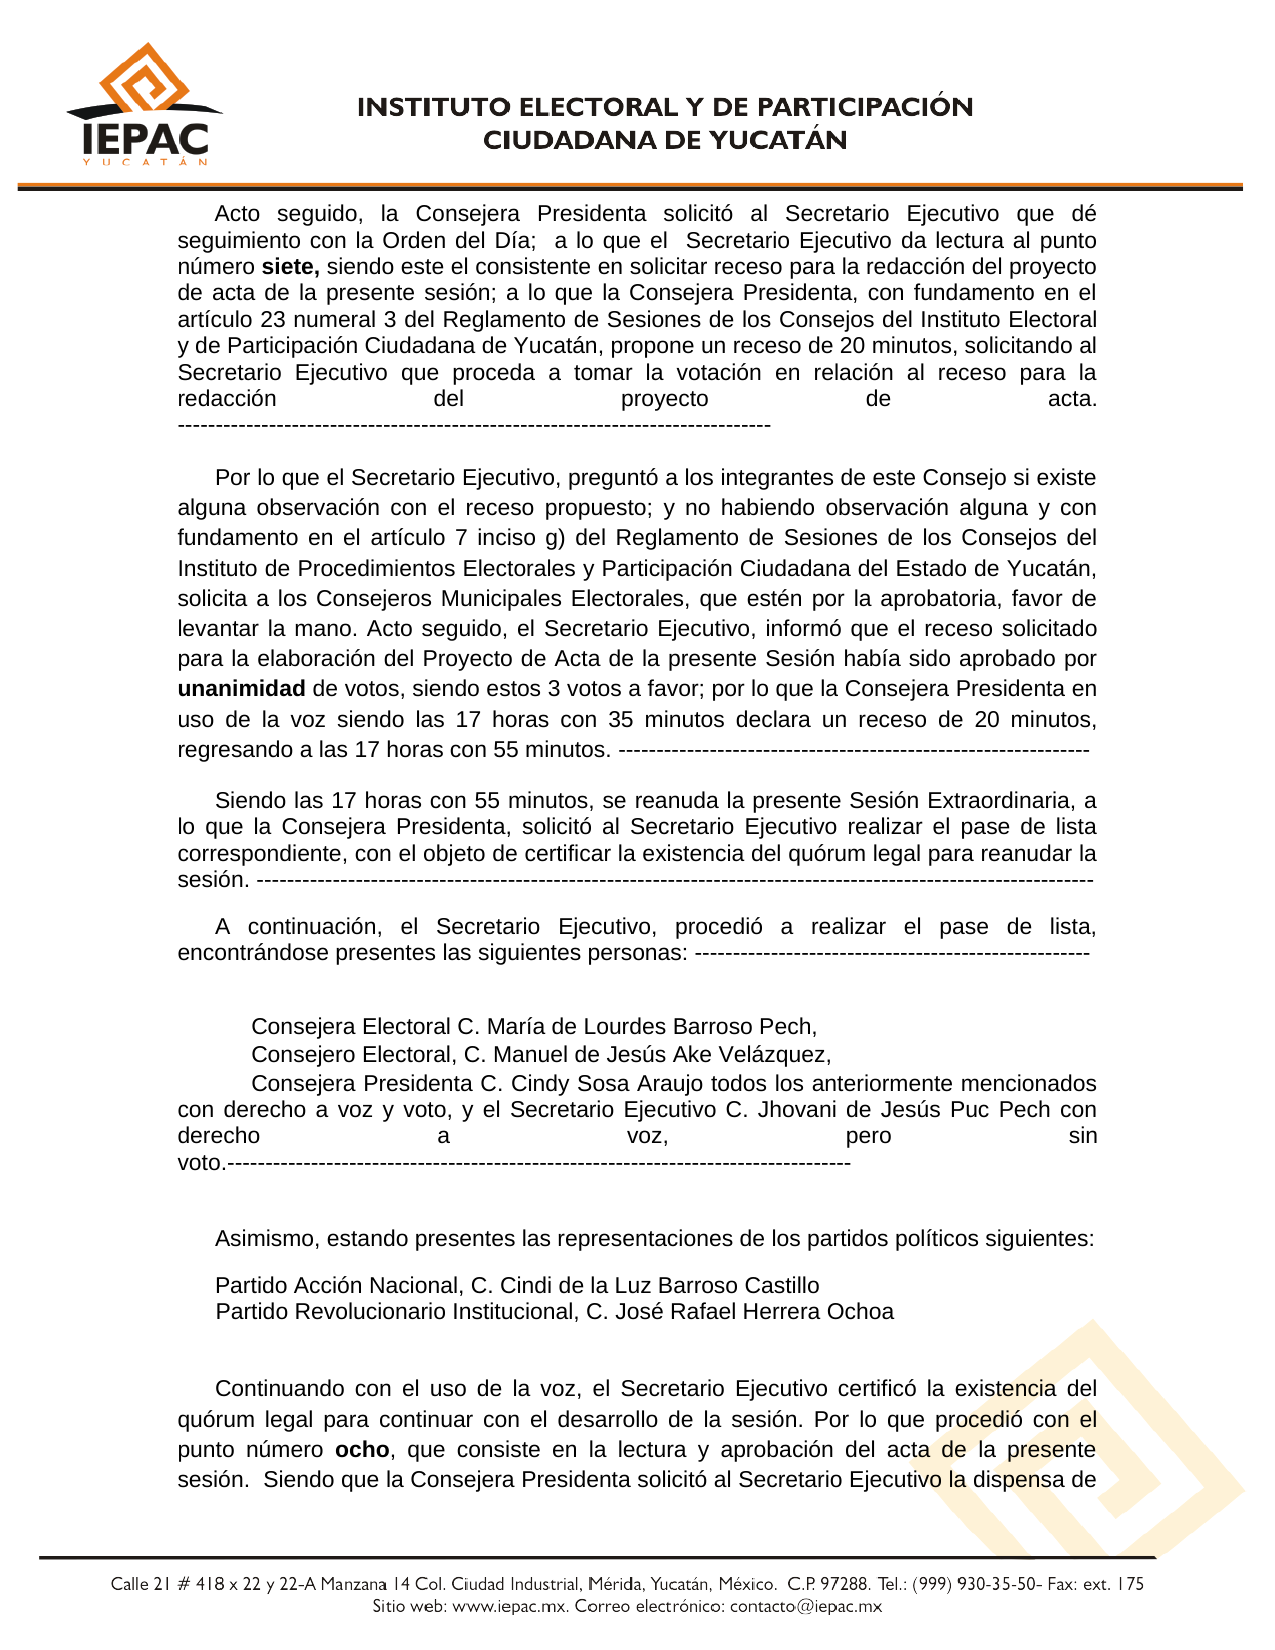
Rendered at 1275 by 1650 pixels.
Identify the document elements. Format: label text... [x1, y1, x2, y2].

text Consejero Electoral, C. Manuel de Jesús Ake Velázquez, [177, 1041, 1098, 1068]
picture [17, 42, 1247, 1615]
text Acto seguido, la Consejera Presidenta solicitó al Secretario Ejecutivo que dé seguimiento con la Orden del Día; a lo que el Secretario Ejecutivo da lectura al punto número siete, siendo este el consistente en solicitar receso para la redacción del proyecto de acta de la presente sesión; a lo que la Consejera Presidenta, con fundamento en el artículo 23 numeral 3 del Reglamento de Sesiones de los Consejos del Instituto Electoral y de Participación Ciudadana de Yucatán, propone un receso de 20 minutos, solicitando al Secretario Ejecutivo que proceda a tomar la votación en relación al receso para la redacción del proyecto de acta. ------------------------------------------------------------------------------ [177, 200, 1098, 437]
text A continuación, el Secretario Ejecutivo, procedió a realizar el pase de lista, encontrándose presentes las siguientes personas: ---------------------------------------------------- [177, 913, 1098, 966]
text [177, 1375, 1098, 1492]
text Siendo las 17 horas con 55 minutos, se reanuda la presente Sesión Extraordinaria, a lo que la Consejera Presidenta, solicitó al Secretario Ejecutivo realizar el pase de lista correspondiente, con el objeto de certificar la existencia del quórum legal para reanudar la sesión. -------------------------------------------------------------------------------------------------------------- [177, 787, 1098, 892]
text Consejera Presidenta C. Cindy Sosa Araujo todos los anteriormente mencionados con derecho a voz y voto, y el Secretario Ejecutivo C. Jhovani de Jesús Puc Pech con derecho a voz, pero sin voto.---------------------------------------------------------------------------------- [177, 1070, 1098, 1175]
text Consejera Electoral C. María de Lourdes Barroso Pech, [177, 1013, 1098, 1039]
text Por lo que el Secretario Ejecutivo, preguntó a los integrantes de este Consejo si existe alguna observación con el receso propuesto; y no habiendo observación alguna y con fundamento en el artículo 7 inciso g) del Reglamento de Sesiones de los Consejos del Instituto de Procedimientos Electorales y Participación Ciudadana del Estado de Yucatán, solicita a los Consejeros Municipales Electorales, que estén por la aprobatoria, favor de levantar la mano. Acto seguido, el Secretario Ejecutivo, informó que el receso solicitado para la elaboración del Proyecto de Acta de la presente Sesión había sido aprobado por unanimidad de votos, siendo estos 3 votos a favor; por lo que la Consejera Presidenta en uso de la voz siendo las 17 horas con 35 minutos declara un receso de 20 minutos, regresando a las 17 horas con 55 minutos. -------------------------------------------------------------- [177, 464, 1098, 762]
text Partido Acción Nacional, C. Cindi de la Luz Barroso Castillo [177, 1272, 1098, 1298]
text Asimismo, estando presentes las representaciones de los partidos políticos siguientes: [177, 1224, 1098, 1251]
text Partido Revolucionario Institucional, C. José Rafael Herrera Ochoa [177, 1298, 1098, 1324]
